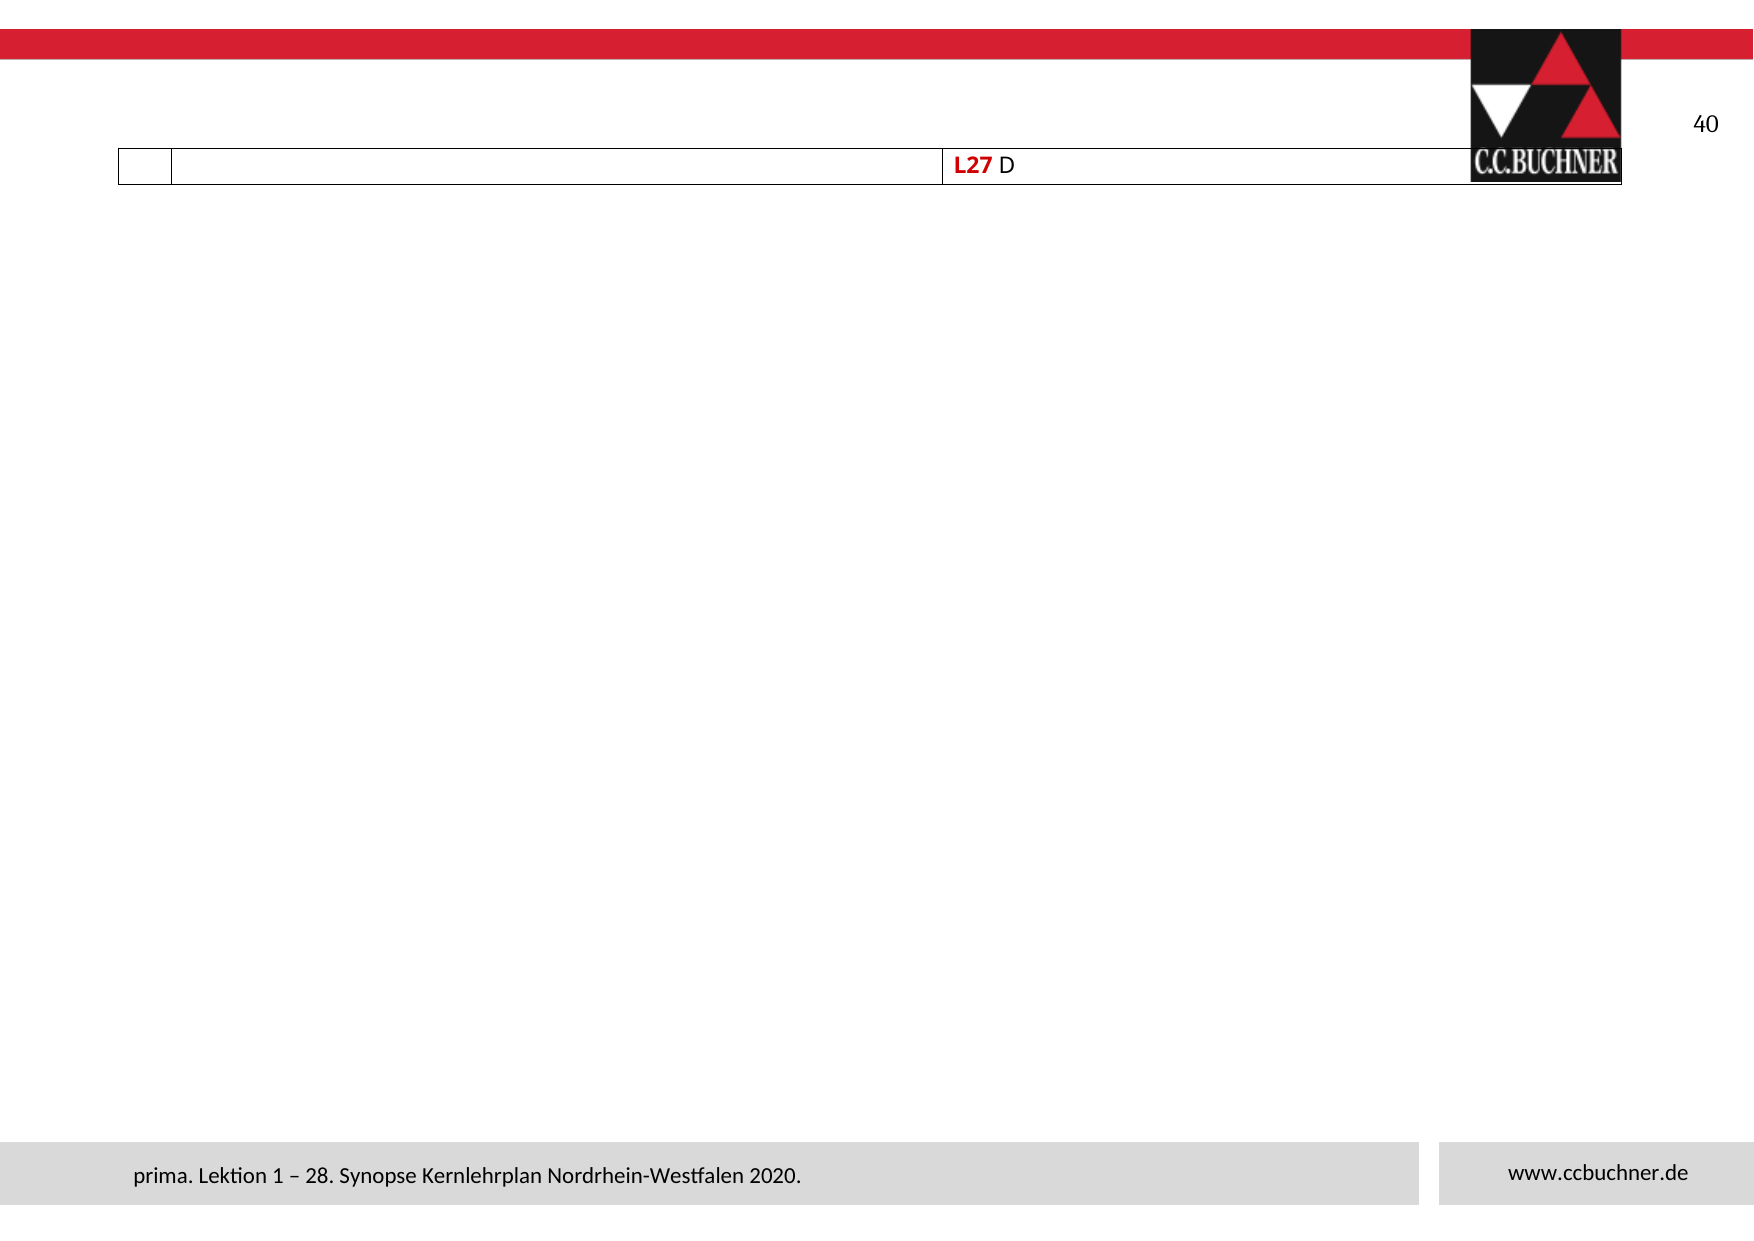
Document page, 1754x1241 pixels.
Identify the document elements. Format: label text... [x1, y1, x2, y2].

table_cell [172, 149, 942, 184]
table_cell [943, 149, 1621, 184]
table_cell 47 [119, 149, 171, 184]
